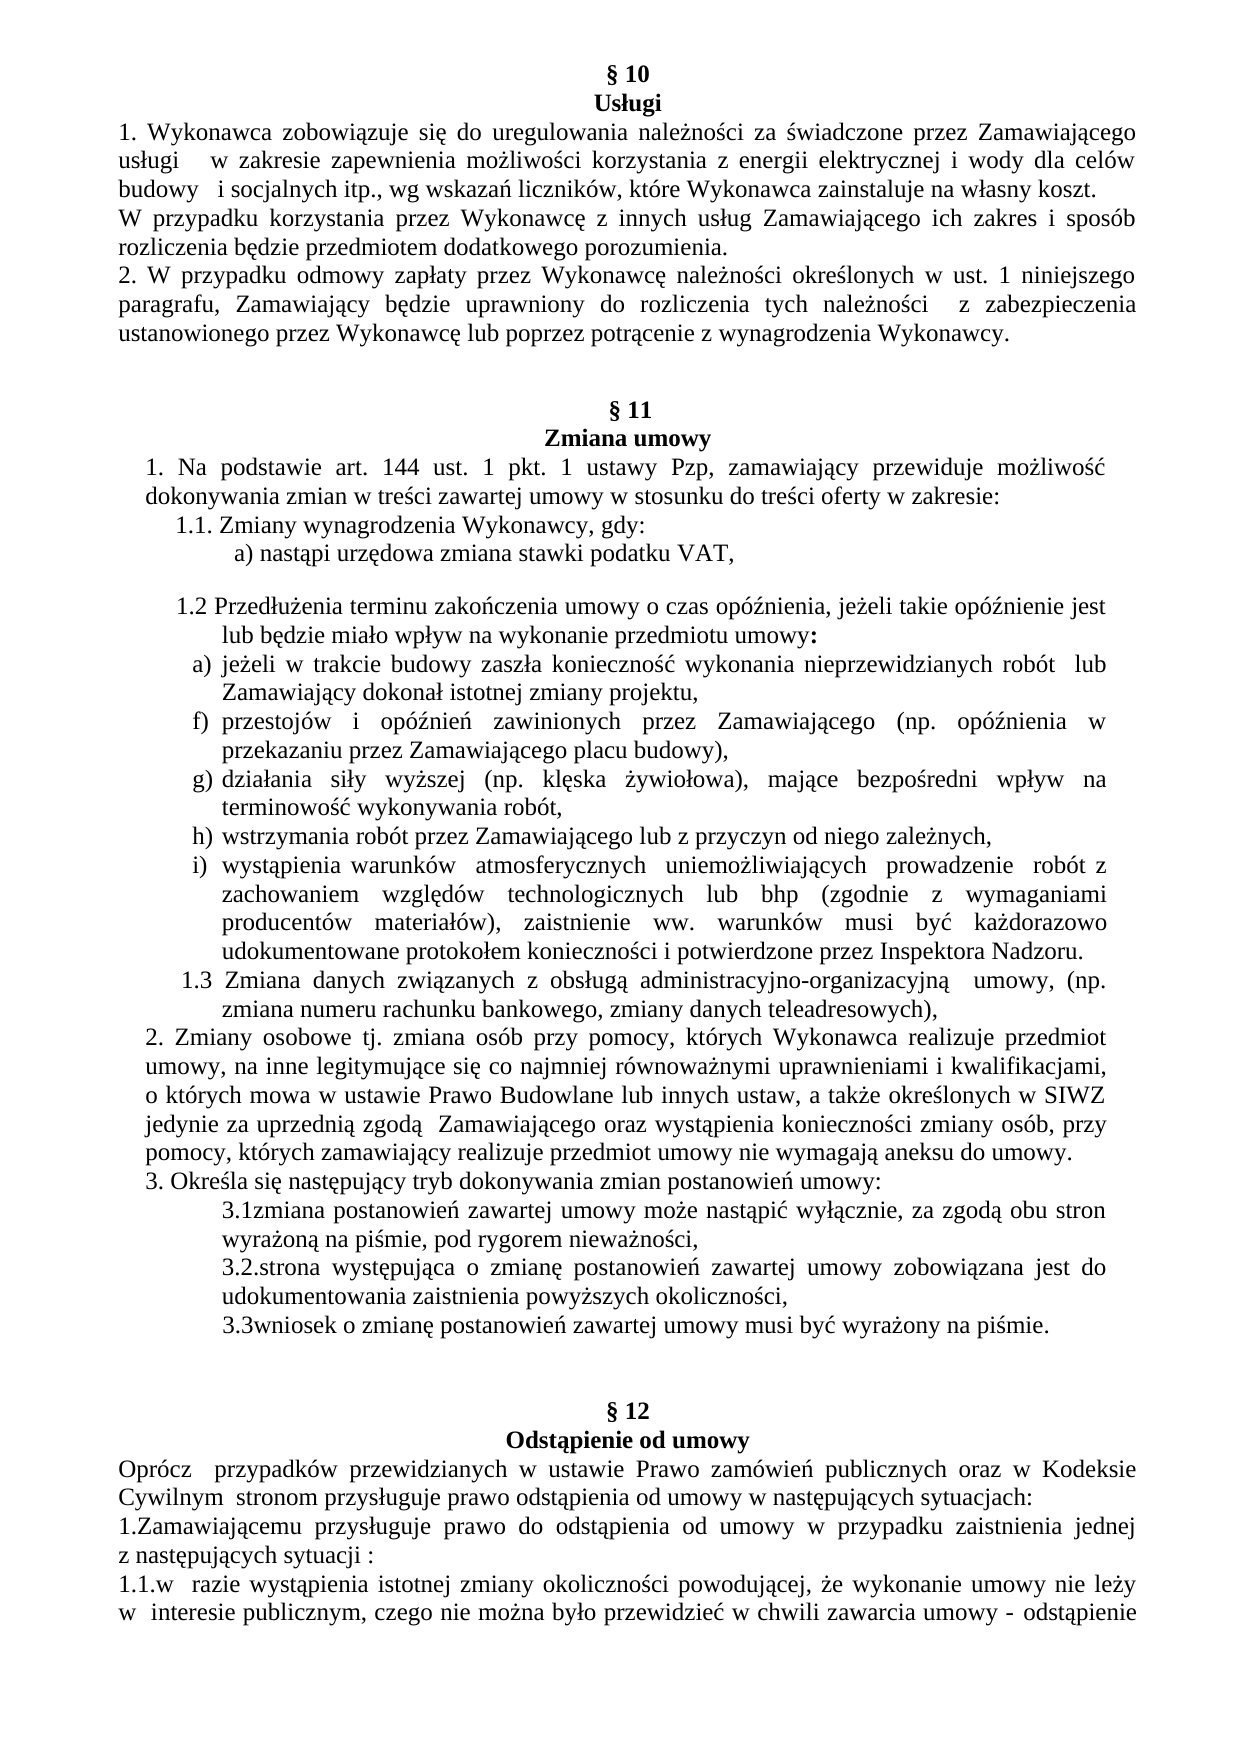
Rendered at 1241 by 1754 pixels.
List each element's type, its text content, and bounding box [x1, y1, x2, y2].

text 1. Na podstawie art. 144 ust. 1 pkt. 1 ustawy Pzp, zamawiający przewiduje możliwość dokonywania zmian w treści zawartej umowy w stosunku do treści oferty w zakresie: [145, 452, 1107, 510]
text 3.1zmiana postanowień zawartej umowy może nastąpić wyłącznie, za zgodą obu stron wyrażoną na piśmie, pod rygorem nieważności, [222, 1195, 1107, 1252]
list działania siły wyższej (np. klęska żywiołowa), mające bezpośredni wpływ na terminowość wykonywania robót, [192, 764, 1107, 821]
text 1.2 Przedłużenia terminu zakończenia umowy o czas opóźnienia, jeżeli takie opóźnienie jest lub będzie miało wpływ na wykonanie przedmiotu umowy: [169, 591, 1107, 649]
text Oprócz przypadków przewidzianych w ustawie Prawo zamówień publicznych oraz w Kodeksie Cywilnym stronom przysługuje prawo odstąpienia od umowy w następujących sytuacjach: [118, 1454, 1137, 1511]
text 1. Wykonawca zobowiązuje się do uregulowania należności za świadczone przez Zamawiającego usługi w zakresie zapewnienia możliwości korzystania z energii elektrycznej i wody dla celów budowy i socjalnych itp., wg wskazań liczników, które Wykonawca zainstaluje na własny koszt. [118, 117, 1137, 203]
text Odstąpienie od umowy [118, 1425, 1137, 1454]
text 3. Określa się następujący tryb dokonywania zmian postanowień umowy: [145, 1166, 1137, 1195]
text W przypadku korzystania przez Wykonawcę z innych usług Zamawiającego ich zakres i sposób rozliczenia będzie przedmiotem dodatkowego porozumienia. [118, 203, 1137, 260]
text 2. Zmiany osobowe tj. zmiana osób przy pomocy, których Wykonawca realizuje przedmiot umowy, na inne legitymujące się co najmniej równoważnymi uprawnieniami i kwalifikacjami, o których mowa w ustawie Prawo Budowlane lub innych ustaw, a także określonych w SIWZ jedynie za uprzednią zgodą Zamawiającego oraz wystąpienia konieczności zmiany osób, przy pomocy, których zamawiający realizuje przedmiot umowy nie wymagają aneksu do umowy. [145, 1022, 1108, 1166]
text 1.Zamawiającemu przysługuje prawo do odstąpienia od umowy w przypadku zaistnienia jednej z następujących sytuacji : [118, 1511, 1137, 1569]
list przestojów i opóźnień zawinionych przez Zamawiającego (np. opóźnienia w przekazaniu przez Zamawiającego placu budowy), [192, 706, 1107, 764]
text 1.1. Zmiany wynagrodzenia Wykonawcy, gdy: [169, 510, 1137, 538]
text 3.3wniosek o zmianę postanowień zawartej umowy musi być wyrażony na piśmie. [172, 1310, 1137, 1339]
list wystąpienia warunków atmosferycznych uniemożliwiających prowadzenie robót z zachowaniem względów technologicznych lub bhp (zgodnie z wymaganiami producentów materiałów), zaistnienie ww. warunków musi być każdorazowo udokumentowane protokołem konieczności i potwierdzone przez Inspektora Nadzoru. [192, 850, 1107, 965]
list jeżeli w trakcie budowy zaszła konieczność wykonania nieprzewidzianych robót lub Zamawiający dokonał istotnej zmiany projektu, [192, 649, 1107, 706]
text § 11 [118, 395, 1137, 423]
text 2. W przypadku odmowy zapłaty przez Wykonawcę należności określonych w ust. 1 niniejszego paragrafu, Zamawiający będzie uprawniony do rozliczenia tych należności z zabezpieczenia ustanowionego przez Wykonawcę lub poprzez potrącenie z wynagrodzenia Wykonawcy. [118, 260, 1137, 347]
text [118, 1569, 1137, 1626]
text Zmiana umowy [118, 423, 1137, 452]
text § 12 [118, 1396, 1137, 1425]
text 1.3 Zmiana danych związanych z obsługą administracyjno-organizacyjną umowy, (np. zmiana numeru rachunku bankowego, zmiany danych teleadresowych), [169, 965, 1107, 1022]
text a) nastąpi urzędowa zmiana stawki podatku VAT, [234, 538, 1137, 567]
text Usługi [118, 88, 1137, 117]
list wstrzymania robót przez Zamawiającego lub z przyczyn od niego zależnych, [192, 821, 1137, 850]
text 3.2.strona występująca o zmianę postanowień zawartej umowy zobowiązana jest do udokumentowania zaistnienia powyższych okoliczności, [222, 1252, 1107, 1310]
text § 10 [118, 59, 1137, 88]
